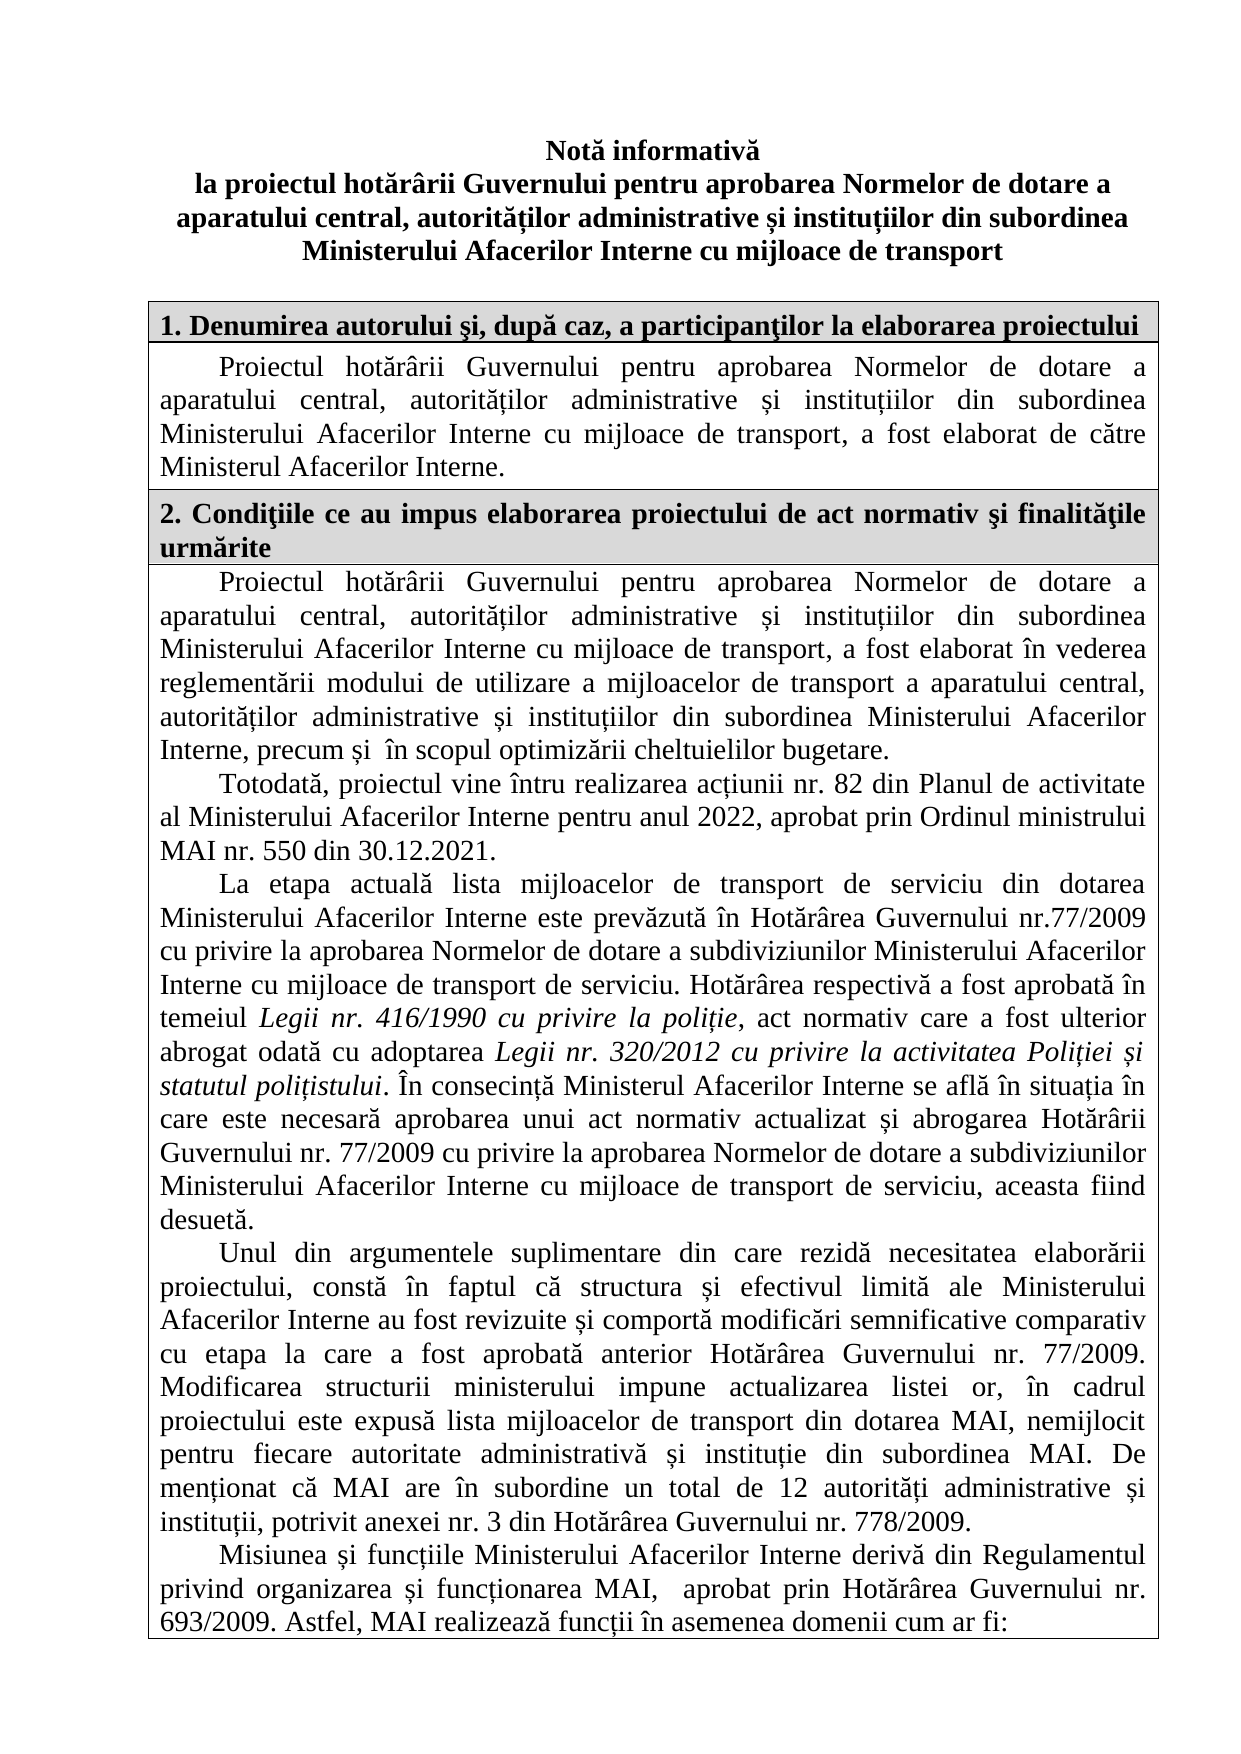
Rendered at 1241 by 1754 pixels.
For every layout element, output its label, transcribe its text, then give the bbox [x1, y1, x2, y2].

table_cell 2. Condiţiile ce au impus elaborarea proiectului de act normativ şi finalităţile urmărite [149, 490, 1158, 563]
table_header Denumirea autorului şi, după caz, a participanţilor la elaborarea proiectului [149, 302, 1158, 341]
text la proiectul hotărârii Guvernului pentru aprobarea Normelor de dotare a aparatului central, autorităților administrative și instituțiilor din subordinea Ministerului Afacerilor Interne cu mijloace de transport [878, 166, 1157, 267]
text la proiectul hotărârii Guvernului pentru aprobarea Normelor de dotare a aparatului central, autorităților administrative și instituțiilor din subordinea Ministerului Afacerilor Interne cu mijloace de transport [148, 166, 971, 267]
table_cell Proiectul hotărârii Guvernului pentru aprobarea Normelor de dotare a aparatului central, autorităților administrative și instituțiilor din subordinea Ministerului Afacerilor Interne cu mijloace de transport, a fost elaborat de către Ministerul Afacerilor Interne. [149, 343, 1158, 489]
text Notă informativă [148, 133, 1157, 166]
